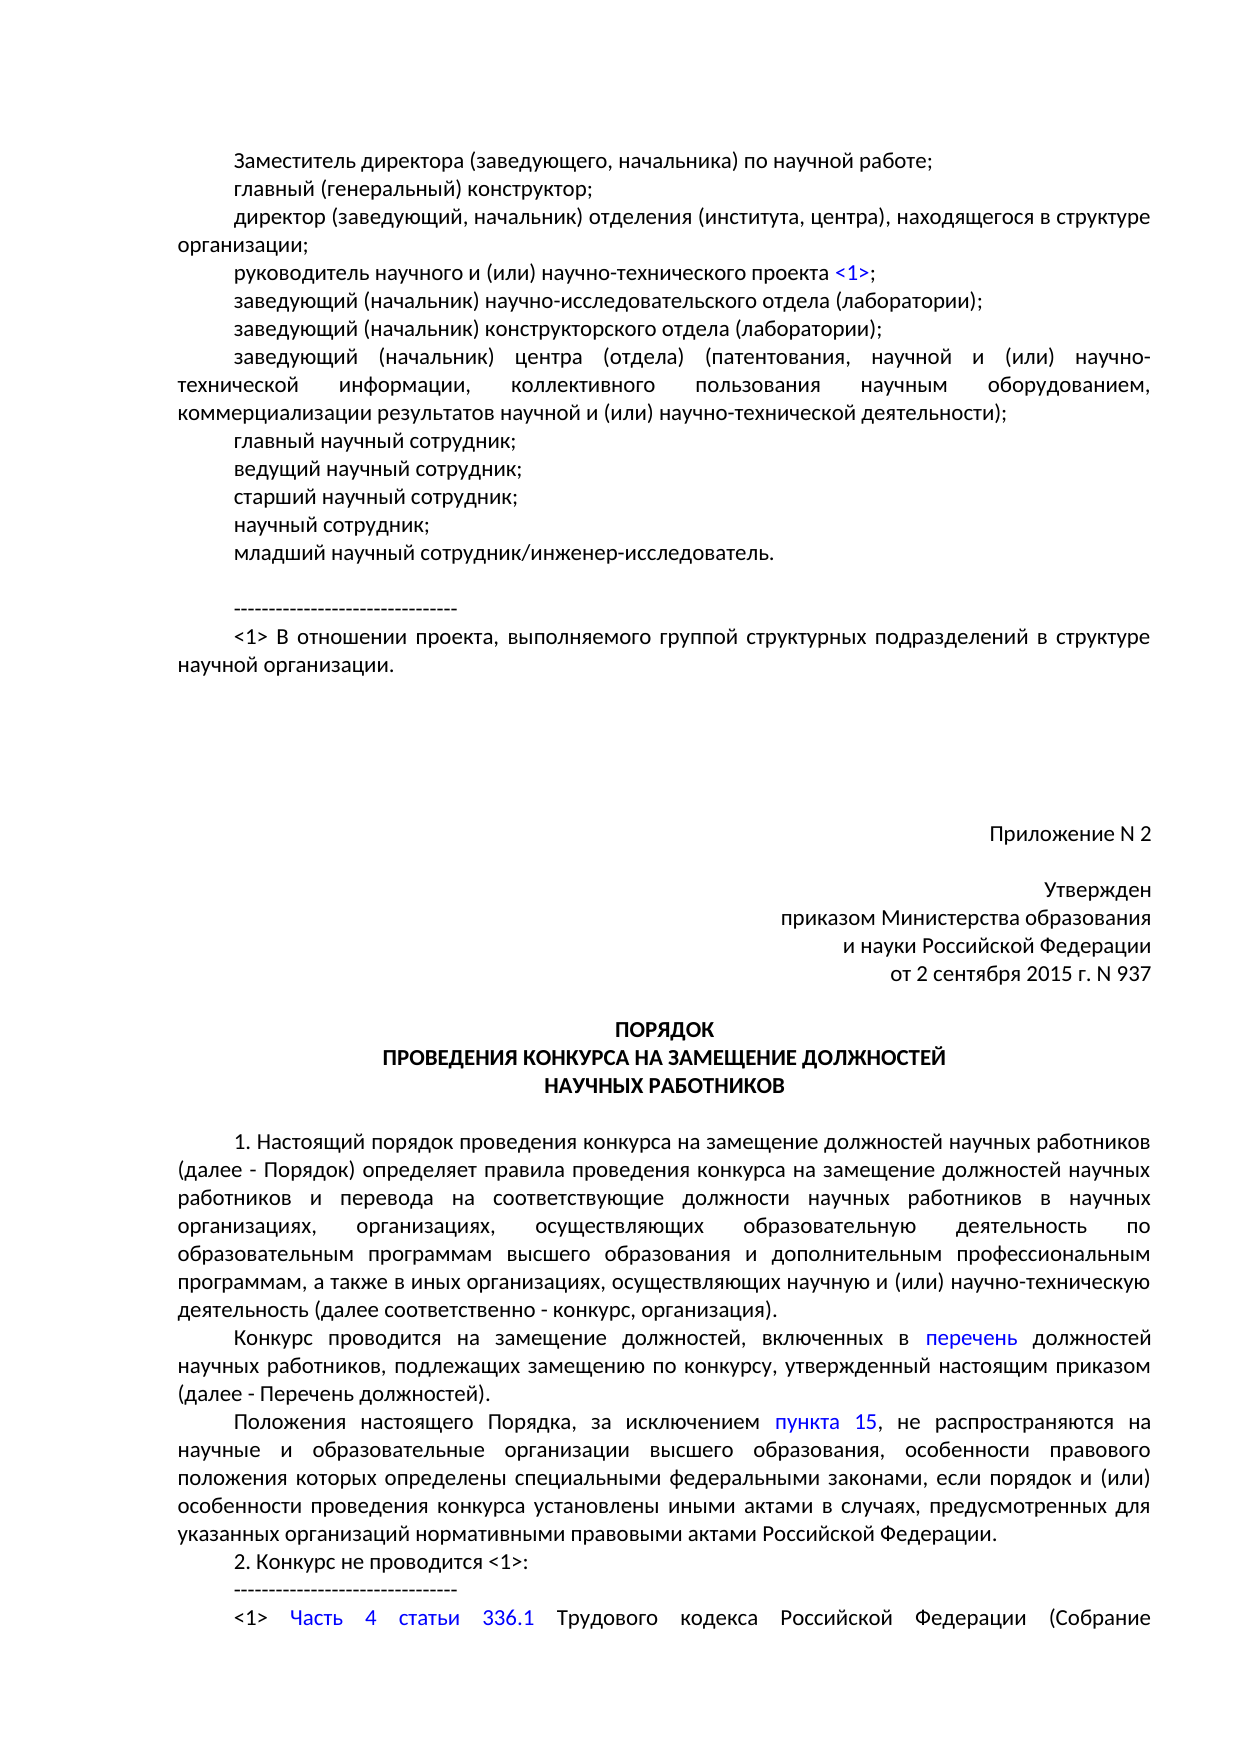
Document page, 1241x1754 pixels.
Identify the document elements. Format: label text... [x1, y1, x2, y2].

text Заместитель директора (заведующего, начальника) по научной работе; [177, 146, 1152, 174]
text Положения настоящего Порядка, за исключением пункта 15, не распространяются на научные и образовательные организации высшего образования, особенности правового положения которых определены специальными федеральными законами, если порядок и (или) особенности проведения конкурса установлены иными актами в случаях, предусмотренных для указанных организаций нормативными правовыми актами Российской Федерации. [177, 1407, 1152, 1547]
text заведующий (начальник) научно-исследовательского отдела (лаборатории); [177, 286, 1152, 314]
text младший научный сотрудник/инженер-исследователь. [177, 538, 1152, 566]
text старший научный сотрудник; [177, 482, 1152, 510]
text директор (заведующий, начальник) отделения (института, центра), находящегося в структуре организации; [177, 202, 1152, 258]
text Конкурс проводится на замещение должностей, включенных в перечень должностей научных работников, подлежащих замещению по конкурсу, утвержденный настоящим приказом (далее - Перечень должностей). [177, 1323, 1152, 1407]
text заведующий (начальник) конструкторского отдела (лаборатории); [177, 314, 1152, 342]
text от 2 сентября 2015 г. N 937 [177, 959, 1152, 987]
text Приложение N 2 [177, 819, 1152, 847]
title ПРОВЕДЕНИЯ КОНКУРСА НА ЗАМЕЩЕНИЕ ДОЛЖНОСТЕЙ [177, 1043, 1152, 1071]
text ведущий научный сотрудник; [177, 454, 1152, 482]
text главный научный сотрудник; [177, 426, 1152, 454]
text -------------------------------- [177, 1575, 1152, 1603]
title НАУЧНЫХ РАБОТНИКОВ [177, 1071, 1152, 1099]
title ПОРЯДОК [177, 1015, 1152, 1043]
text и науки Российской Федерации [177, 931, 1152, 959]
text 2. Конкурс не проводится <1>: [177, 1547, 1152, 1575]
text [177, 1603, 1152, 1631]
text главный (генеральный) конструктор; [177, 174, 1152, 202]
text научный сотрудник; [177, 510, 1152, 538]
text -------------------------------- [177, 594, 1152, 622]
text руководитель научного и (или) научно-технического проекта <1>; [177, 258, 1152, 286]
text приказом Министерства образования [177, 903, 1152, 931]
text <1> В отношении проекта, выполняемого группой структурных подразделений в структуре научной организации. [177, 622, 1152, 678]
text Утвержден [177, 875, 1152, 903]
text 1. Настоящий порядок проведения конкурса на замещение должностей научных работников (далее - Порядок) определяет правила проведения конкурса на замещение должностей научных работников и перевода на соответствующие должности научных работников в научных организациях, организациях, осуществляющих образовательную деятельность по образовательным программам высшего образования и дополнительным профессиональным программам, а также в иных организациях, осуществляющих научную и (или) научно-техническую деятельность (далее соответственно - конкурс, организация). [177, 1127, 1152, 1323]
text заведующий (начальник) центра (отдела) (патентования, научной и (или) научно-технической информации, коллективного пользования научным оборудованием, коммерциализации результатов научной и (или) научно-технической деятельности); [177, 342, 1152, 426]
